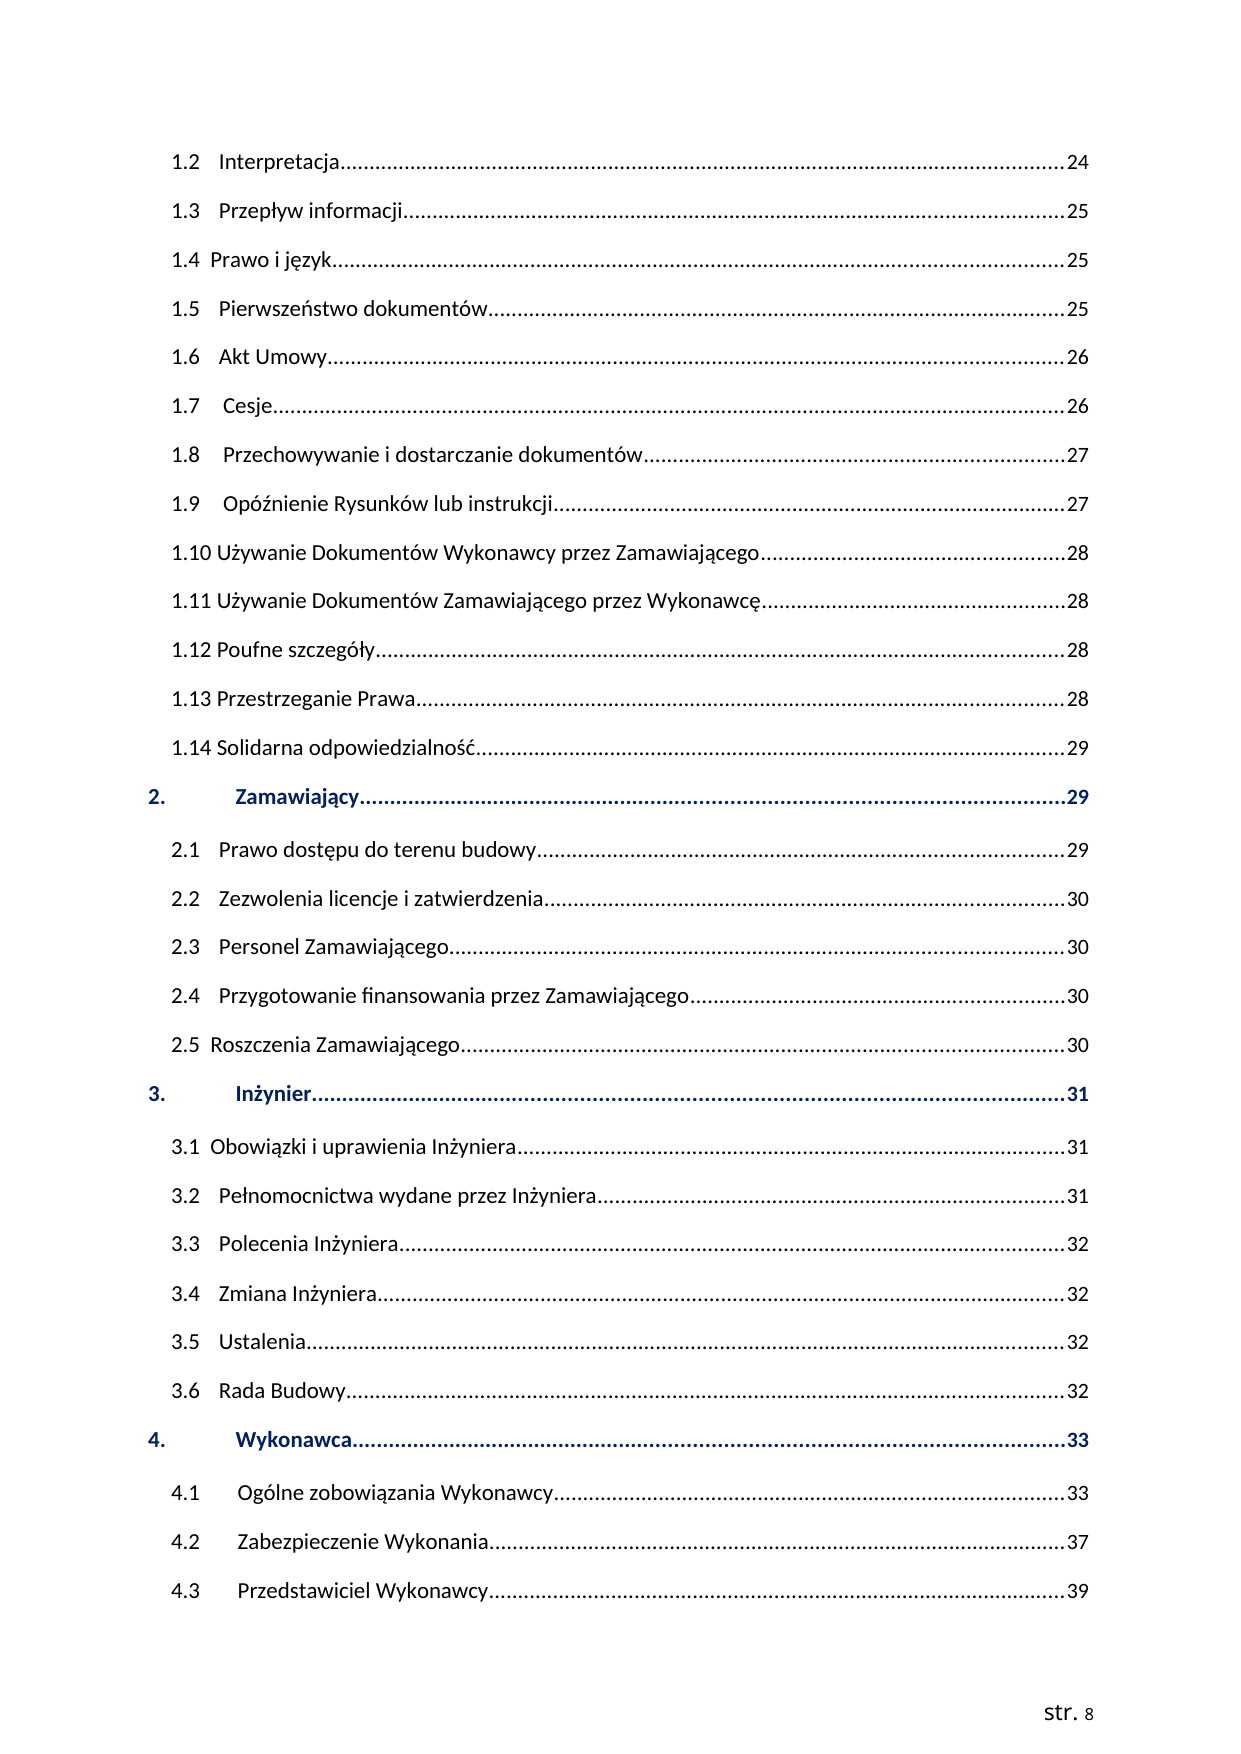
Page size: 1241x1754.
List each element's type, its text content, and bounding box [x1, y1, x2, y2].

text 3.1 Obowiązki i uprawienia Inżyniera 31 [171, 1132, 1094, 1160]
text 2.2 Zezwolenia licencje i zatwierdzenia 30 [171, 884, 1094, 912]
text 1.5 Pierwszeństwo dokumentów 25 [171, 294, 1094, 322]
text 2.3 Personel Zamawiającego 30 [171, 932, 1094, 961]
text 2.4 Przygotowanie finansowania przez Zamawiającego 30 [171, 982, 1094, 1009]
text 3. Inżynier 31 [148, 1079, 1094, 1107]
text 3.5 Ustalenia 32 [171, 1327, 1094, 1355]
text 4.1 Ogólne zobowiązania Wykonawcy 33 [171, 1478, 1094, 1506]
text 1.7 Cesje 26 [171, 391, 1094, 419]
text 1.4 Prawo i język 25 [171, 245, 1094, 273]
text 4.2 Zabezpieczenie Wykonania 37 [171, 1527, 1094, 1555]
text 1.2 Interpretacja 24 [171, 147, 1094, 175]
text 3.6 Rada Budowy 32 [171, 1376, 1094, 1404]
text 3.3 Polecenia Inżyniera 32 [171, 1229, 1094, 1258]
text 1.13 Przestrzeganie Prawa 28 [171, 684, 1094, 712]
text 2.5 Roszczenia Zamawiającego 30 [171, 1030, 1094, 1058]
text 1.8 Przechowywanie i dostarczanie dokumentów 27 [171, 440, 1094, 468]
text 2.1 Prawo dostępu do terenu budowy 29 [171, 835, 1094, 863]
text 4.3 Przedstawiciel Wykonawcy 39 [171, 1576, 1094, 1604]
text 1.11 Używanie Dokumentów Zamawiającego przez Wykonawcę 28 [171, 587, 1094, 615]
text 1.10 Używanie Dokumentów Wykonawcy przez Zamawiającego 28 [171, 538, 1094, 566]
text 1.9 Opóźnienie Rysunków lub instrukcji 27 [171, 489, 1094, 517]
text 2. Zamawiający 29 [148, 782, 1094, 810]
text 3.4 Zmiana Inżyniera 32 [171, 1279, 1094, 1307]
text 1.12 Poufne szczegóły 28 [171, 635, 1094, 663]
text 1.3 Przepływ informacji 25 [171, 196, 1094, 224]
text 4. Wykonawca 33 [148, 1425, 1094, 1453]
text 3.2 Pełnomocnictwa wydane przez Inżyniera 31 [171, 1181, 1094, 1209]
text 1.14 Solidarna odpowiedzialność 29 [171, 733, 1094, 761]
text 1.6 Akt Umowy 26 [171, 342, 1094, 371]
